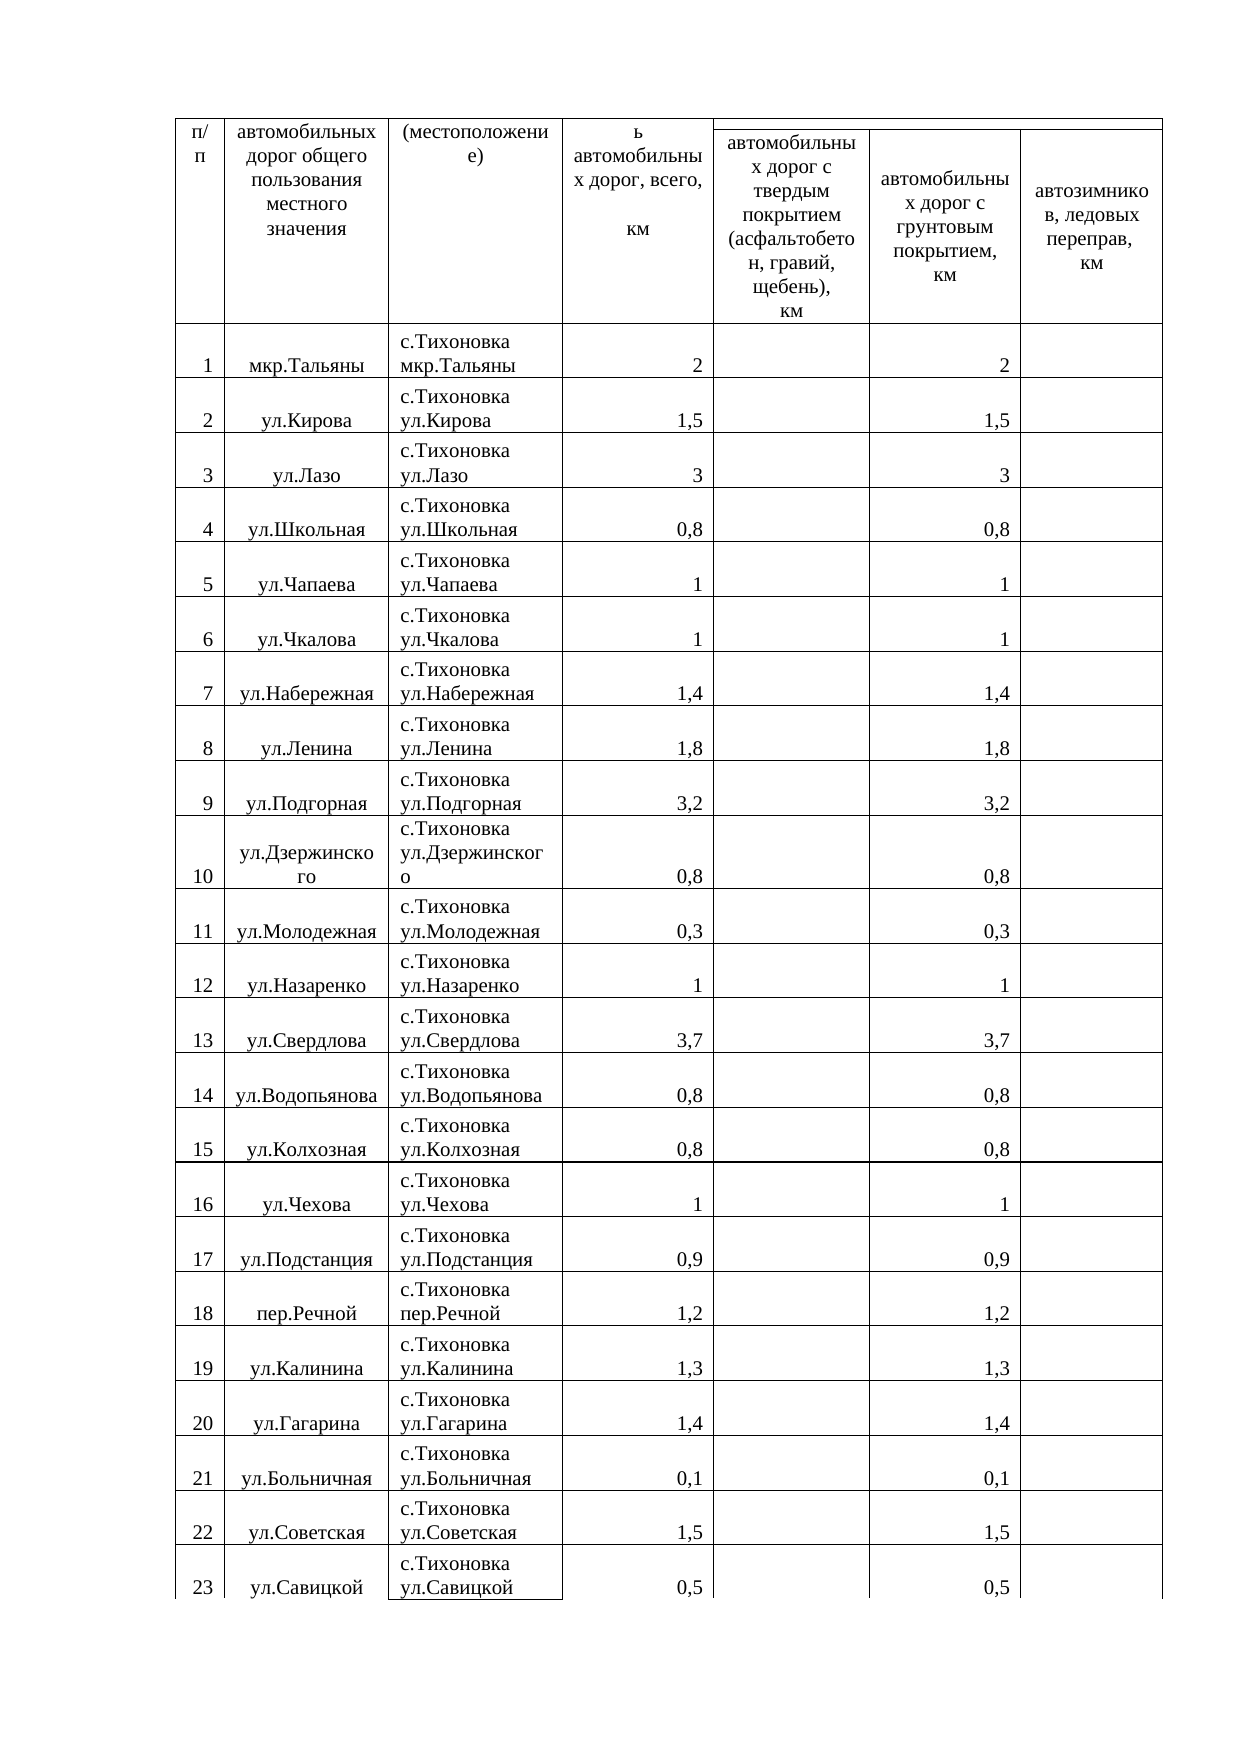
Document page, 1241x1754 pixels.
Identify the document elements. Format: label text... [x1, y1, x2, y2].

table_cell ул.Молодежная [225, 889, 388, 943]
table_cell с.Тихоновка ул.Ленина [389, 706, 562, 760]
table_cell ул.Школьная [225, 488, 388, 541]
table_cell ул.Лазо [225, 433, 388, 487]
table_cell 0,8 [870, 816, 1020, 888]
table_cell [1021, 597, 1162, 651]
table_cell 23 [176, 1545, 224, 1599]
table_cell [563, 119, 713, 322]
table_cell 1 [563, 1163, 713, 1216]
table_cell автомобильных дорог с твердым покрытием (асфальтобетон, гравий, щебень), км [714, 130, 869, 322]
table_cell 11 [176, 889, 224, 943]
table_cell [1021, 324, 1162, 377]
table_cell 18 [176, 1272, 224, 1325]
table_cell с.Тихоновка пер.Речной [389, 1272, 562, 1325]
table_cell ул.Свердлова [225, 998, 388, 1052]
table_cell с.Тихоновка ул.Гагарина [389, 1381, 562, 1435]
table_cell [389, 119, 562, 322]
table_cell ул.Колхозная [225, 1108, 388, 1161]
table_cell 3,2 [870, 761, 1020, 815]
table_cell [1021, 652, 1162, 705]
table_cell 0,1 [870, 1436, 1020, 1489]
table_cell [1021, 816, 1162, 888]
table_cell [714, 1272, 869, 1325]
table_cell 14 [176, 1053, 224, 1107]
table_cell 6 [176, 597, 224, 651]
table_cell 1,4 [563, 1381, 713, 1435]
table_cell ул.Чкалова [225, 597, 388, 651]
table_cell 0,5 [563, 1545, 714, 1599]
table_cell ул.Назаренко [225, 944, 388, 997]
table_cell [1021, 542, 1162, 596]
table_cell [714, 998, 869, 1052]
table_cell [714, 652, 869, 705]
table_cell [714, 597, 869, 651]
table_cell 3 [870, 433, 1020, 487]
table_cell с.Тихоновка ул.Савицкой [389, 1545, 562, 1599]
table_cell с.Тихоновка ул.Дзержинского [389, 816, 562, 888]
table_cell мкр.Тальяны [225, 324, 388, 377]
table_cell [1021, 1108, 1162, 1161]
table_cell [714, 1436, 869, 1489]
table_cell автомобильных дорог с грунтовым покрытием, км [870, 130, 1020, 322]
table_cell 1 [563, 944, 713, 997]
table_cell [714, 324, 869, 377]
table_cell 1,5 [870, 378, 1020, 432]
table_cell [714, 542, 869, 596]
table_cell 8 [176, 706, 224, 760]
table_cell [1021, 761, 1162, 815]
table_cell 1,5 [563, 1491, 713, 1544]
table_cell с.Тихоновка ул.Набережная [389, 652, 562, 705]
table_cell [714, 1545, 869, 1599]
table_cell автозимников, ледовых переправ, км [1021, 130, 1162, 322]
table_cell 20 [176, 1381, 224, 1435]
table_cell ул.Водопьянова [225, 1053, 388, 1107]
table_cell 1,5 [870, 1491, 1020, 1544]
table_cell 1 [870, 944, 1020, 997]
table_cell 19 [176, 1326, 224, 1380]
table_cell 3,7 [870, 998, 1020, 1052]
table_cell [1021, 1217, 1162, 1271]
table_cell с.Тихоновка ул.Подстанция [389, 1217, 562, 1271]
table_cell [1021, 1326, 1162, 1380]
table_cell 1,4 [563, 652, 713, 705]
table_cell 1 [563, 597, 713, 651]
table_cell 0,8 [870, 488, 1020, 541]
table_cell 1 [870, 1163, 1020, 1216]
table_cell 0,9 [870, 1217, 1020, 1271]
table_cell 3 [563, 433, 713, 487]
table_cell [1021, 889, 1162, 943]
table_cell 1,8 [870, 706, 1020, 760]
table_cell 1,4 [870, 652, 1020, 705]
table_cell [1021, 1163, 1162, 1216]
table_cell [714, 761, 869, 815]
table_cell 3 [176, 433, 224, 487]
table_cell 7 [176, 652, 224, 705]
table_cell 0,5 [869, 1545, 1021, 1599]
table_cell с.Тихоновка ул.Калинина [389, 1326, 562, 1380]
table_cell 2 [176, 378, 224, 432]
table_cell 1 [870, 597, 1020, 651]
table_cell 1 [563, 542, 713, 596]
table_cell ул.Ленина [225, 706, 388, 760]
table_cell с.Тихоновка ул.Назаренко [389, 944, 562, 997]
table_cell [1021, 1381, 1162, 1435]
table_cell с.Тихоновка ул.Водопьянова [389, 1053, 562, 1107]
table_cell с.Тихоновка ул.Молодежная [389, 889, 562, 943]
table_cell с.Тихоновка мкр.Тальяны [389, 324, 562, 377]
table_cell [1021, 706, 1162, 760]
table_cell с.Тихоновка ул.Советская [389, 1491, 562, 1544]
table_cell [1021, 1053, 1162, 1107]
table_cell ул.Гагарина [225, 1381, 388, 1435]
table_cell [714, 433, 869, 487]
table_cell 22 [176, 1491, 224, 1544]
table_cell 17 [176, 1217, 224, 1271]
table_cell 21 [176, 1436, 224, 1489]
table_cell ул.Кирова [225, 378, 388, 432]
table_cell 2 [870, 324, 1020, 377]
table_cell с.Тихоновка ул.Подгорная [389, 761, 562, 815]
table_cell 15 [176, 1108, 224, 1161]
table_cell пер.Речной [225, 1272, 388, 1325]
table_cell 3,2 [563, 761, 713, 815]
table_cell [714, 1163, 869, 1216]
table_cell [1021, 488, 1162, 541]
table_cell с.Тихоновка ул.Лазо [389, 433, 562, 487]
table_cell [714, 378, 869, 432]
table_cell 0,8 [563, 1053, 713, 1107]
table_cell 2 [563, 324, 713, 377]
table_cell 5 [176, 542, 224, 596]
table_cell 1 [870, 542, 1020, 596]
table_cell 1,4 [870, 1381, 1020, 1435]
table_cell 9 [176, 761, 224, 815]
table_cell [714, 488, 869, 541]
table_cell [714, 1326, 869, 1380]
table_cell с.Тихоновка ул.Чапаева [389, 542, 562, 596]
table_cell 1,8 [563, 706, 713, 760]
table_cell 1,3 [870, 1326, 1020, 1380]
table_cell ул.Советская [225, 1491, 388, 1544]
table_cell 16 [176, 1163, 224, 1216]
table_cell 0,8 [563, 1108, 713, 1161]
table_cell 1,2 [870, 1272, 1020, 1325]
table_cell ул.Больничная [225, 1436, 388, 1489]
table_cell [714, 1217, 869, 1271]
table_cell 12 [176, 944, 224, 997]
table_cell 0,9 [563, 1217, 713, 1271]
table_cell с.Тихоновка ул.Чехова [389, 1163, 562, 1216]
table_cell [1021, 1491, 1162, 1544]
table_cell 1,2 [563, 1272, 713, 1325]
table_cell 3,7 [563, 998, 713, 1052]
table_cell 0,8 [563, 816, 713, 888]
table_cell с.Тихоновка ул.Чкалова [389, 597, 562, 651]
table_cell [1021, 433, 1162, 487]
table_cell 1,3 [563, 1326, 713, 1380]
table_cell 0,1 [563, 1436, 713, 1489]
table_cell ул.Подстанция [225, 1217, 388, 1271]
table_cell ул.Калинина [225, 1326, 388, 1380]
table_cell 1,5 [563, 378, 713, 432]
table_cell 0,3 [563, 889, 713, 943]
table_cell 10 [176, 816, 224, 888]
table_cell 0,8 [563, 488, 713, 541]
table_cell [714, 944, 869, 997]
table_cell [1021, 1436, 1162, 1489]
table_cell 0,8 [870, 1053, 1020, 1107]
table_cell ул.Дзержинского [225, 816, 388, 888]
table_cell ул.Чехова [225, 1163, 388, 1216]
table_cell [714, 889, 869, 943]
table_cell ул.Набережная [225, 652, 388, 705]
table_cell с.Тихоновка ул.Кирова [389, 378, 562, 432]
table_cell [714, 816, 869, 888]
table_cell с.Тихоновка ул.Школьная [389, 488, 562, 541]
table_cell [714, 1108, 869, 1161]
table_cell 0,3 [870, 889, 1020, 943]
table_cell 0,8 [870, 1108, 1020, 1161]
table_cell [225, 119, 388, 322]
table_cell [714, 1491, 869, 1544]
table_cell [1021, 1272, 1162, 1325]
table_cell ул.Савицкой [224, 1545, 388, 1599]
table_cell ул.Подгорная [225, 761, 388, 815]
table_cell № п/п [176, 119, 224, 322]
table_cell с.Тихоновка ул.Колхозная [389, 1108, 562, 1161]
table_cell с.Тихоновка ул.Свердлова [389, 998, 562, 1052]
table_cell [714, 706, 869, 760]
table_cell ул.Чапаева [225, 542, 388, 596]
table_cell 13 [176, 998, 224, 1052]
table_cell [714, 1053, 869, 1107]
table_cell [714, 1381, 869, 1435]
table_cell [1021, 998, 1162, 1052]
table_cell 4 [176, 488, 224, 541]
table_cell [1021, 378, 1162, 432]
table_cell 1 [176, 324, 224, 377]
table_cell с.Тихоновка ул.Больничная [389, 1436, 562, 1489]
table_cell [1021, 944, 1162, 997]
table_cell [1021, 1545, 1162, 1599]
